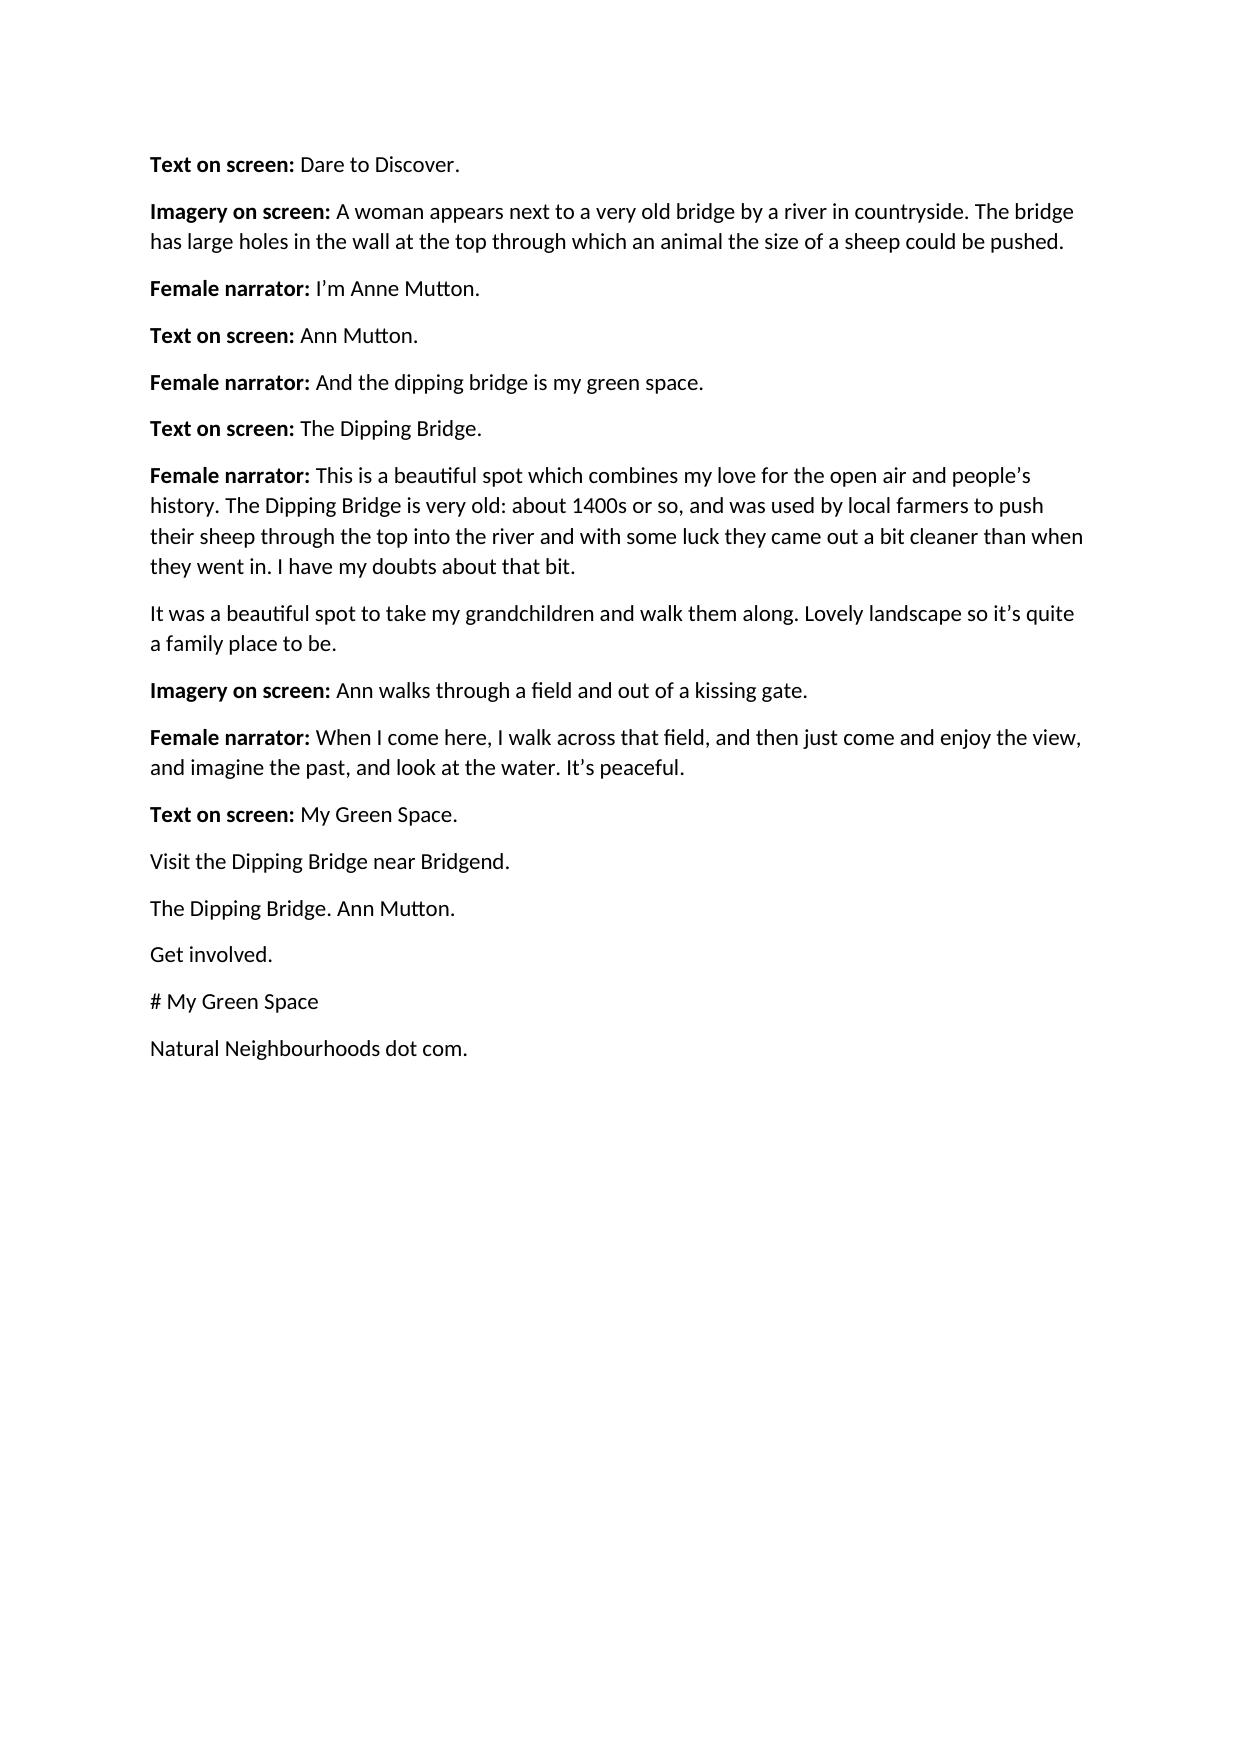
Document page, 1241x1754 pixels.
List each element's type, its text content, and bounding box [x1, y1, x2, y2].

text Female narrator: And the dipping bridge is my green space. [150, 368, 1090, 396]
text Imagery on screen: A woman appears next to a very old bridge by a river in countryside. The bridge has large holes in the wall at the top through which an animal the size of a sheep could be pushed. [150, 197, 1090, 255]
text Get involved. [150, 941, 1090, 969]
text Natural Neighbourhoods dot com. [150, 1034, 1090, 1062]
text Text on screen: The Dipping Bridge. [150, 414, 1090, 443]
text Female narrator: This is a beautiful spot which combines my love for the open air and people’s history. The Dipping Bridge is very old: about 1400s or so, and was used by local farmers to push their sheep through the top into the river and with some luck they came out a bit cleaner than when they went in. I have my doubts about that bit. [150, 461, 1090, 580]
text Visit the Dipping Bridge near Bridgend. [150, 847, 1090, 875]
text The Dipping Bridge. Ann Mutton. [150, 894, 1090, 922]
text Text on screen: My Green Space. [150, 800, 1090, 828]
text Female narrator: I’m Anne Mutton. [150, 274, 1090, 302]
text Text on screen: Dare to Discover. [150, 150, 1090, 178]
text Female narrator: When I come here, I walk across that field, and then just come and enjoy the view, and imagine the past, and look at the water. It’s peaceful. [150, 723, 1090, 781]
text # My Green Space [150, 987, 1090, 1016]
text Text on screen: Ann Mutton. [150, 321, 1090, 349]
text Imagery on screen: Ann walks through a field and out of a kissing gate. [150, 676, 1090, 704]
text It was a beautiful spot to take my grandchildren and walk them along. Lovely landscape so it’s quite a family place to be. [150, 599, 1090, 657]
